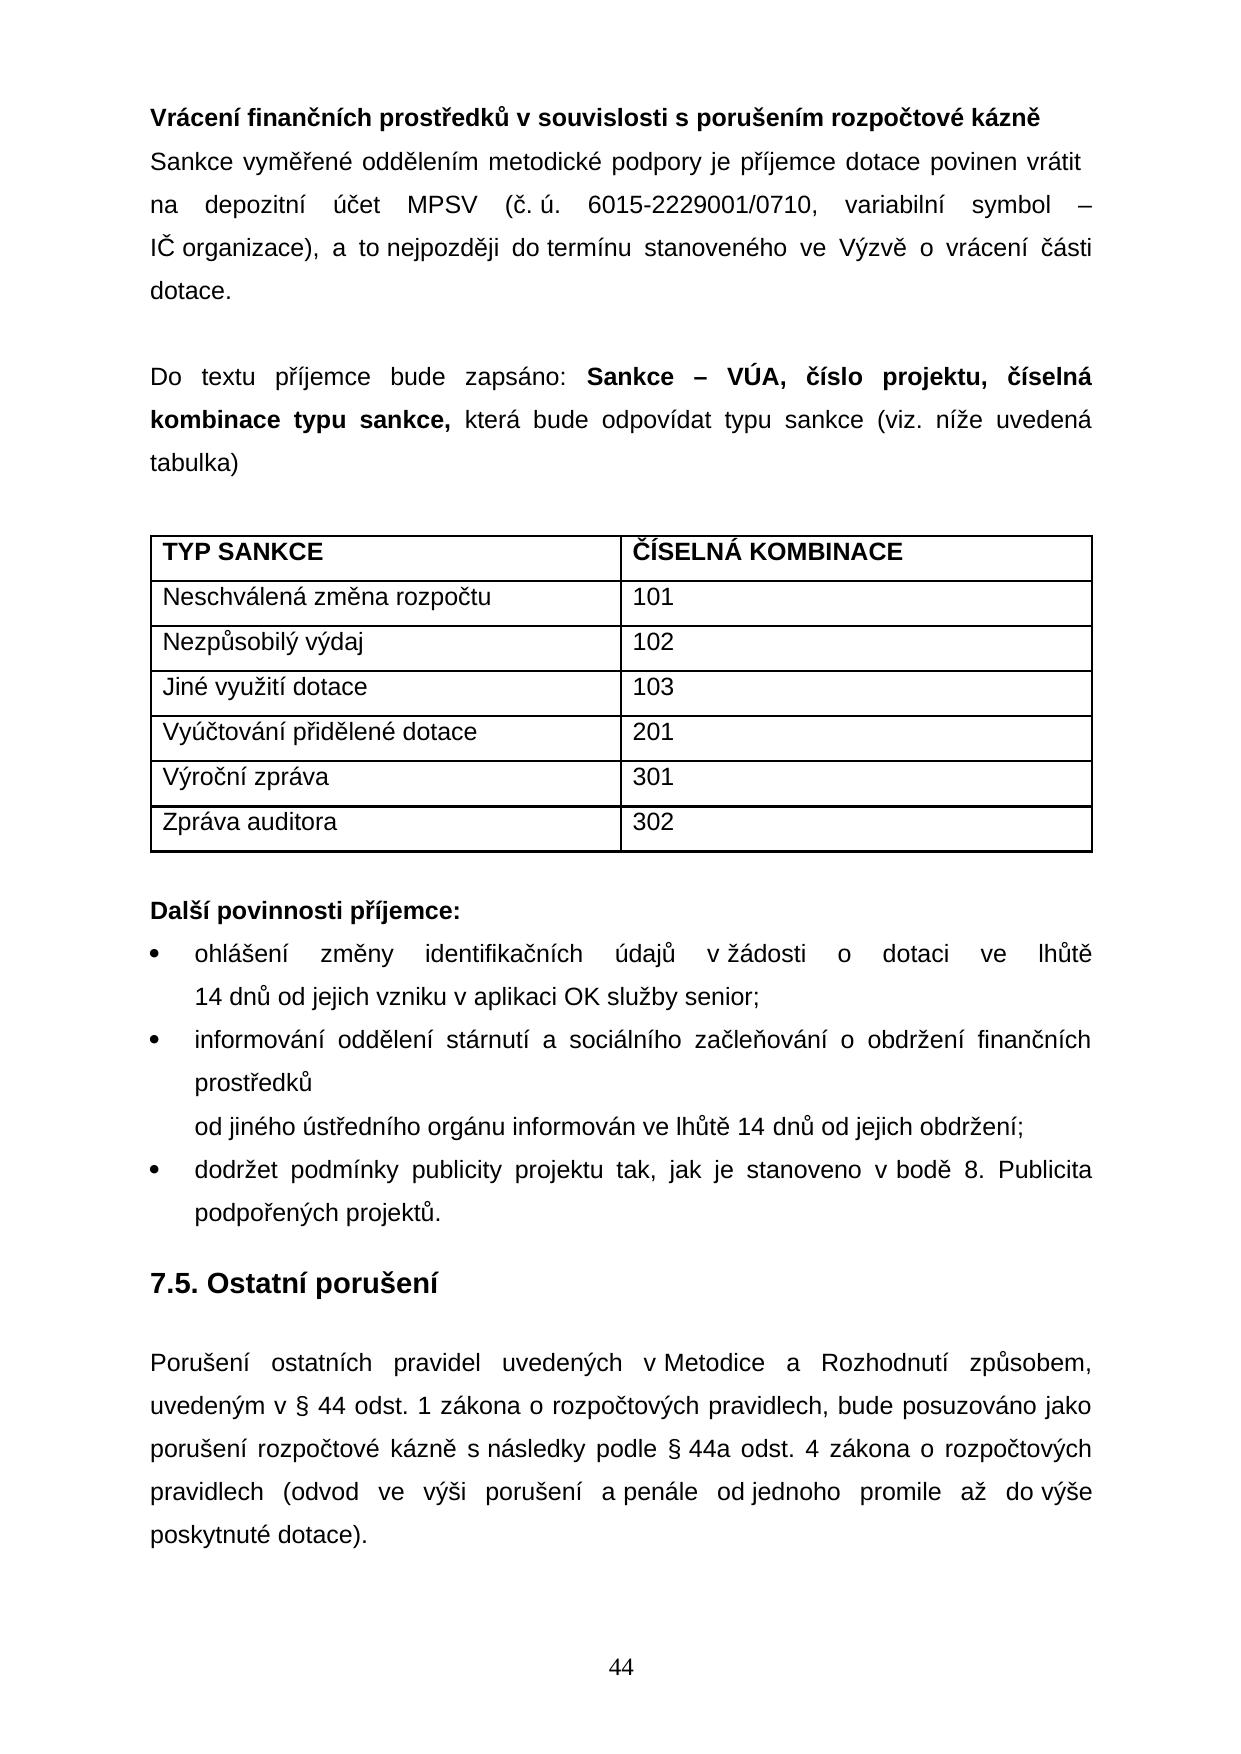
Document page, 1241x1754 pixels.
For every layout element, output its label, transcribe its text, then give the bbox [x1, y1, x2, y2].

table_cell 101 [622, 582, 1091, 625]
table_cell Nezpůsobilý výdaj [152, 627, 620, 670]
table_header ČÍSELNÁ KOMBINACE [622, 537, 1091, 580]
text Vrácení finančních prostředků v souvislosti s porušením rozpočtové kázně [150, 103, 1093, 132]
table_cell 102 [622, 627, 1091, 670]
table_cell 201 [622, 717, 1091, 760]
list ohlášení změny identifikačních údajů v žádosti o dotaci ve lhůtě 14 dnů od jejich vzniku v aplikaci OK služby senior; [150, 939, 1093, 1011]
list informování oddělení stárnutí a sociálního začleňování o obdržení finančních prostředků od jiného ústředního orgánu informován ve lhůtě 14 dnů od jejich obdržení; [150, 1025, 1093, 1140]
table_cell Neschválená změna rozpočtu [152, 582, 620, 625]
subtitle 7.5. Ostatní porušení [150, 1266, 1093, 1299]
table_cell Jiné využití dotace [152, 672, 620, 715]
list dodržet podmínky publicity projektu tak, jak je stanoveno v bodě 8. Publicita podpořených projektů. [150, 1154, 1093, 1227]
text Porušení ostatních pravidel uvedených v Metodice a Rozhodnutí způsobem, uvedeným v § 44 odst. 1 zákona o rozpočtových pravidlech, bude posuzováno jako porušení rozpočtové kázně s následky podle § 44a odst. 4 zákona o rozpočtových pravidlech (odvod ve výši porušení a penále od jednoho promile až do výše poskytnuté dotace). [150, 1348, 1093, 1549]
table_cell Zpráva auditora [152, 808, 620, 850]
text Sankce vyměřené oddělením metodické podpory je příjemce dotace povinen vrátit na depozitní účet MPSV (č. ú. 6015-2229001/0710, variabilní symbol – IČ organizace), a to nejpozději do termínu stanoveného ve Výzvě o vrácení části dotace. [150, 147, 1093, 305]
text Do textu příjemce bude zapsáno: Sankce – VÚA, číslo projektu, číselná kombinace typu sankce, která bude odpovídat typu sankce (viz. níže uvedená tabulka) [150, 362, 1093, 477]
text Další povinnosti příjemce: [150, 896, 1093, 924]
table_cell 301 [622, 762, 1091, 805]
table_cell 103 [622, 672, 1091, 715]
table_cell Vyúčtování přidělené dotace [152, 717, 620, 760]
table_cell 302 [622, 808, 1091, 850]
table_header TYP SANKCE [152, 537, 620, 580]
table_cell Výroční zpráva [152, 762, 620, 805]
